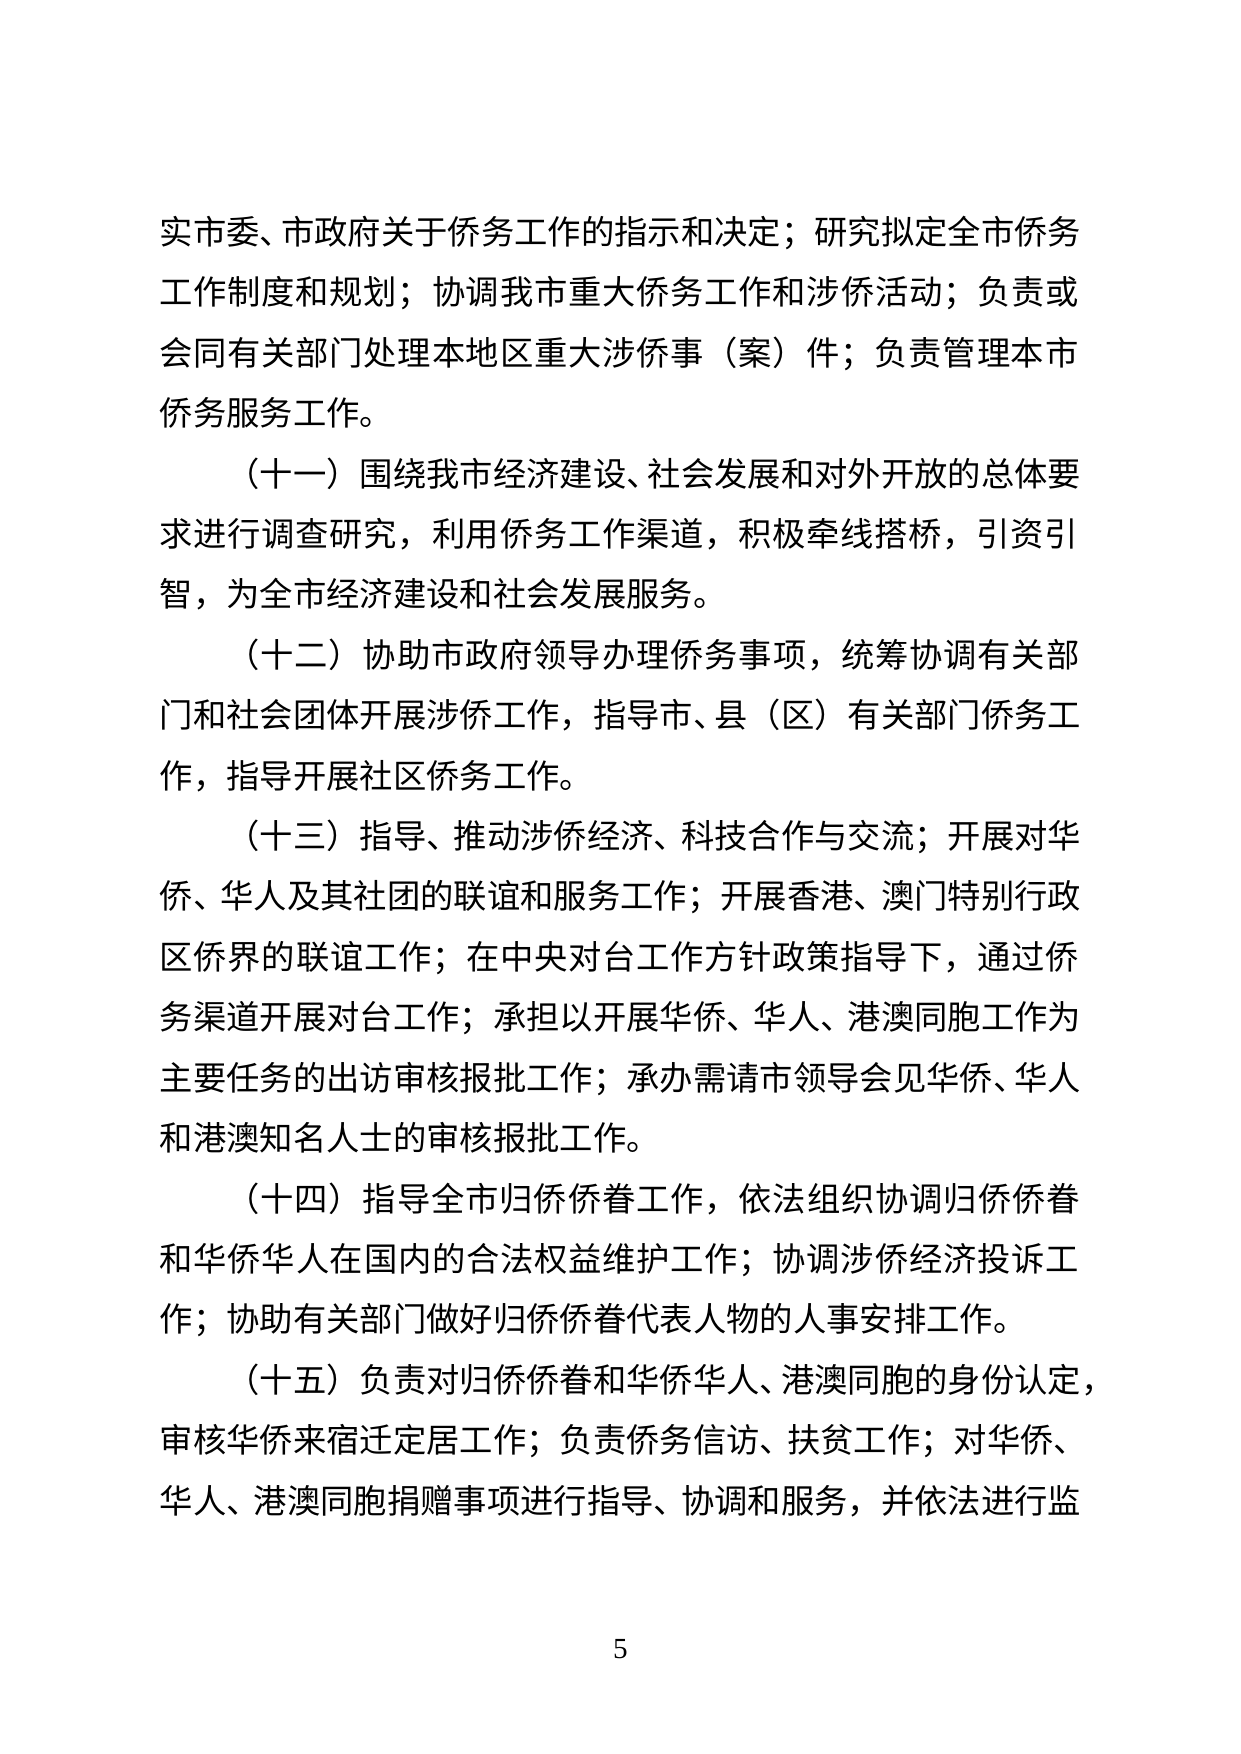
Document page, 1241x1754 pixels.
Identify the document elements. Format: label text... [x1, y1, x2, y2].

text （十一）围绕我市经济建设、社会发展和对外开放的总体要求进行调查研究，利用侨务工作渠道，积极牵线搭桥，引资引智，为全市经济建设和社会发展服务。 [159, 498, 1081, 679]
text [159, 1404, 1081, 1525]
text （十四）指导全市归侨侨眷工作，依法组织协调归侨侨眷和华侨华人在国内的合法权益维护工作；协调涉侨经济投诉工作；协助有关部门做好归侨侨眷代表人物的人事安排工作。 [159, 1223, 1081, 1404]
text （十二）协助市政府领导办理侨务事项，统筹协调有关部门和社会团体开展涉侨工作，指导市、县（区）有关部门侨务工作，指导开展社区侨务工作。 [159, 679, 1081, 861]
text （十）贯彻执行我国侨务工作的方针政策和法律法规，落实市委、市政府关于侨务工作的指示和决定；研究拟定全市侨务工作制度和规划；协调我市重大侨务工作和涉侨活动；负责或会同有关部门处理本地区重大涉侨事（案）件；负责管理本市侨务服务工作。 [159, 196, 1081, 498]
text （十三）指导、推动涉侨经济、科技合作与交流；开展对华侨、华人及其社团的联谊和服务工作；开展香港、澳门特别行政区侨界的联谊工作；在中央对台工作方针政策指导下，通过侨务渠道开展对台工作；承担以开展华侨、华人、港澳同胞工作为主要任务的出访审核报批工作；承办需请市领导会见华侨、华人和港澳知名人士的审核报批工作。 [159, 861, 1081, 1223]
